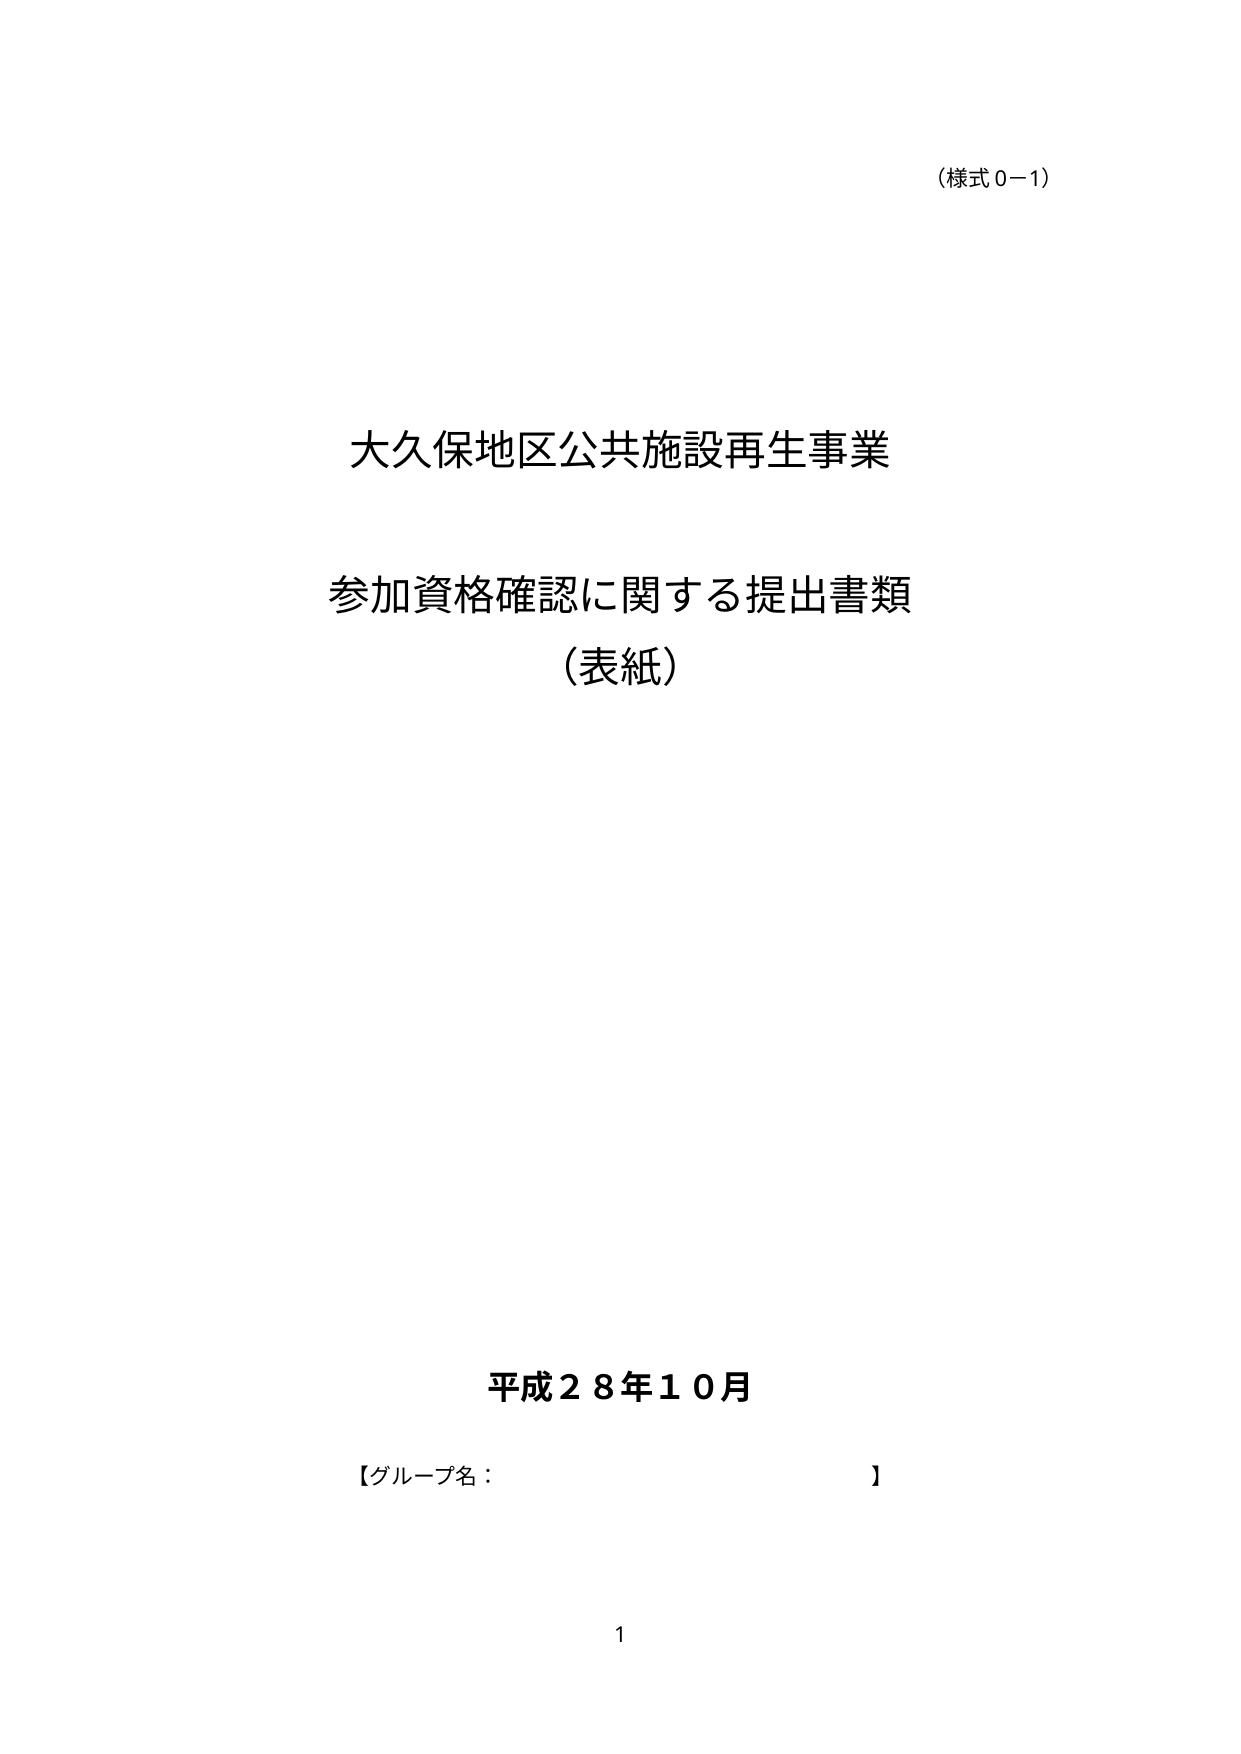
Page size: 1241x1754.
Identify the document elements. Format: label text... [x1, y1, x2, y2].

text 大久保地区公共施設再生事業 [177, 412, 1063, 484]
text 【グループ名： 】 [177, 1457, 1063, 1493]
text （表紙） [177, 628, 1063, 700]
text 参加資格確認に関する提出書類 [177, 556, 1063, 628]
text 平成２８年１０月 [177, 1349, 1063, 1421]
text （様式0－1） [177, 159, 1063, 195]
